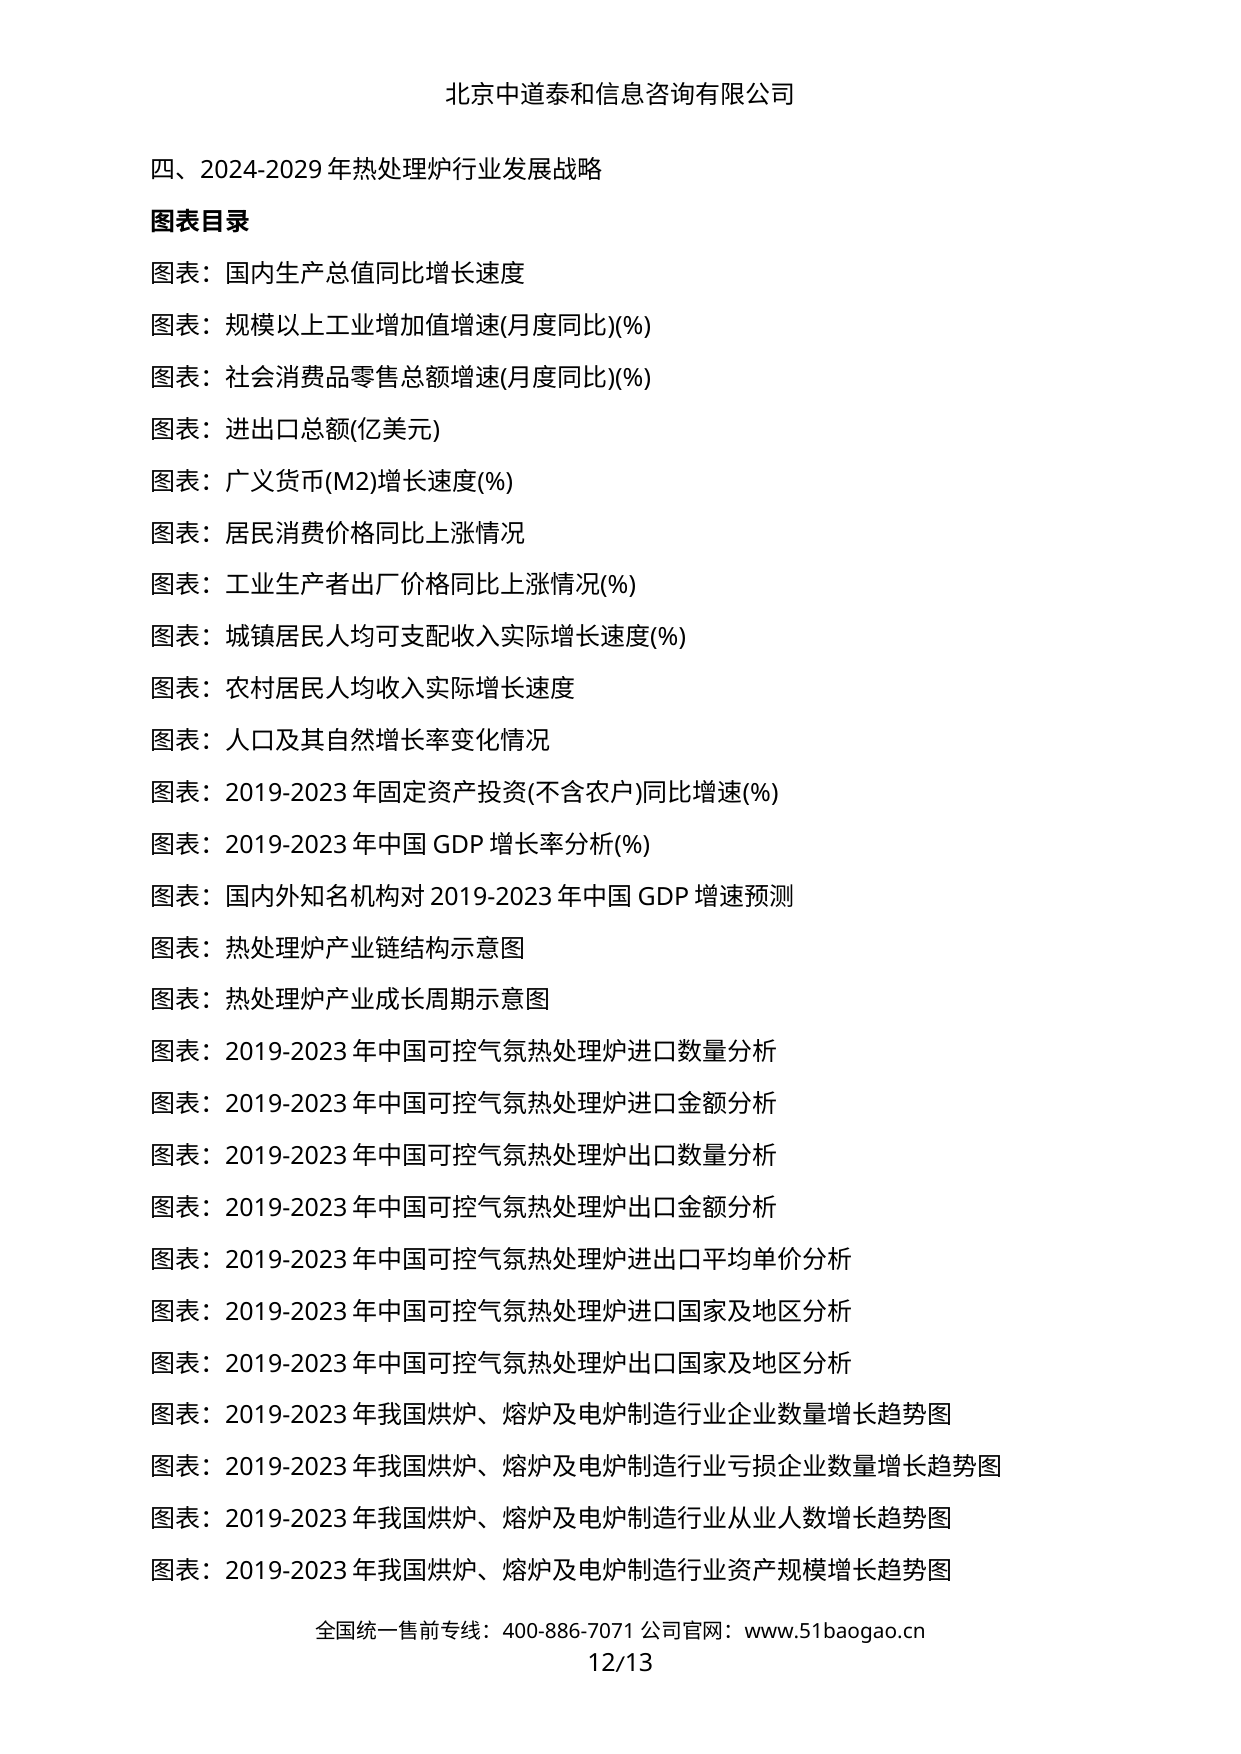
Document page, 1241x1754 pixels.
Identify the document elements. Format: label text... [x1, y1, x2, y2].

text 图表目录 [150, 202, 1090, 238]
text 图表：2019-2023年我国烘炉、熔炉及电炉制造行业从业人数增长趋势图 [150, 1499, 1090, 1535]
text 图表：2019-2023年中国可控气氛热处理炉进口国家及地区分析 [150, 1291, 1090, 1327]
text 图表：工业生产者出厂价格同比上涨情况(%) [150, 565, 1090, 601]
text 图表：2019-2023年我国烘炉、熔炉及电炉制造行业亏损企业数量增长趋势图 [150, 1447, 1090, 1483]
text 图表：农村居民人均收入实际增长速度 [150, 669, 1090, 705]
text 图表：2019-2023年我国烘炉、熔炉及电炉制造行业企业数量增长趋势图 [150, 1395, 1090, 1431]
text 图表：2019-2023年中国可控气氛热处理炉进出口平均单价分析 [150, 1239, 1090, 1276]
text 图表：2019-2023年中国可控气氛热处理炉出口数量分析 [150, 1136, 1090, 1172]
text 四、2024-2029年热处理炉行业发展战略 [150, 150, 1090, 186]
text 图表：广义货币(M2)增长速度(%) [150, 461, 1090, 497]
text 图表：2019-2023年固定资产投资(不含农户)同比增速(%) [150, 772, 1090, 809]
text 图表：社会消费品零售总额增速(月度同比)(%) [150, 357, 1090, 394]
text 图表：2019-2023年中国可控气氛热处理炉进口数量分析 [150, 1032, 1090, 1068]
text 图表：国内生产总值同比增长速度 [150, 254, 1090, 290]
text 图表：居民消费价格同比上涨情况 [150, 513, 1090, 549]
text 图表：2019-2023年中国可控气氛热处理炉出口国家及地区分析 [150, 1343, 1090, 1379]
text 图表：热处理炉产业链结构示意图 [150, 928, 1090, 964]
text 图表：2019-2023年我国烘炉、熔炉及电炉制造行业资产规模增长趋势图 [150, 1551, 1090, 1587]
text 图表：规模以上工业增加值增速(月度同比)(%) [150, 306, 1090, 342]
text 图表：热处理炉产业成长周期示意图 [150, 980, 1090, 1016]
text 图表：城镇居民人均可支配收入实际增长速度(%) [150, 617, 1090, 653]
text 图表：2019-2023年中国可控气氛热处理炉出口金额分析 [150, 1187, 1090, 1224]
text 图表：国内外知名机构对2019-2023年中国GDP增速预测 [150, 876, 1090, 912]
text 图表：2019-2023年中国GDP增长率分析(%) [150, 824, 1090, 861]
text 图表：2019-2023年中国可控气氛热处理炉进口金额分析 [150, 1084, 1090, 1120]
text 图表：人口及其自然增长率变化情况 [150, 721, 1090, 757]
text 图表：进出口总额(亿美元) [150, 409, 1090, 446]
